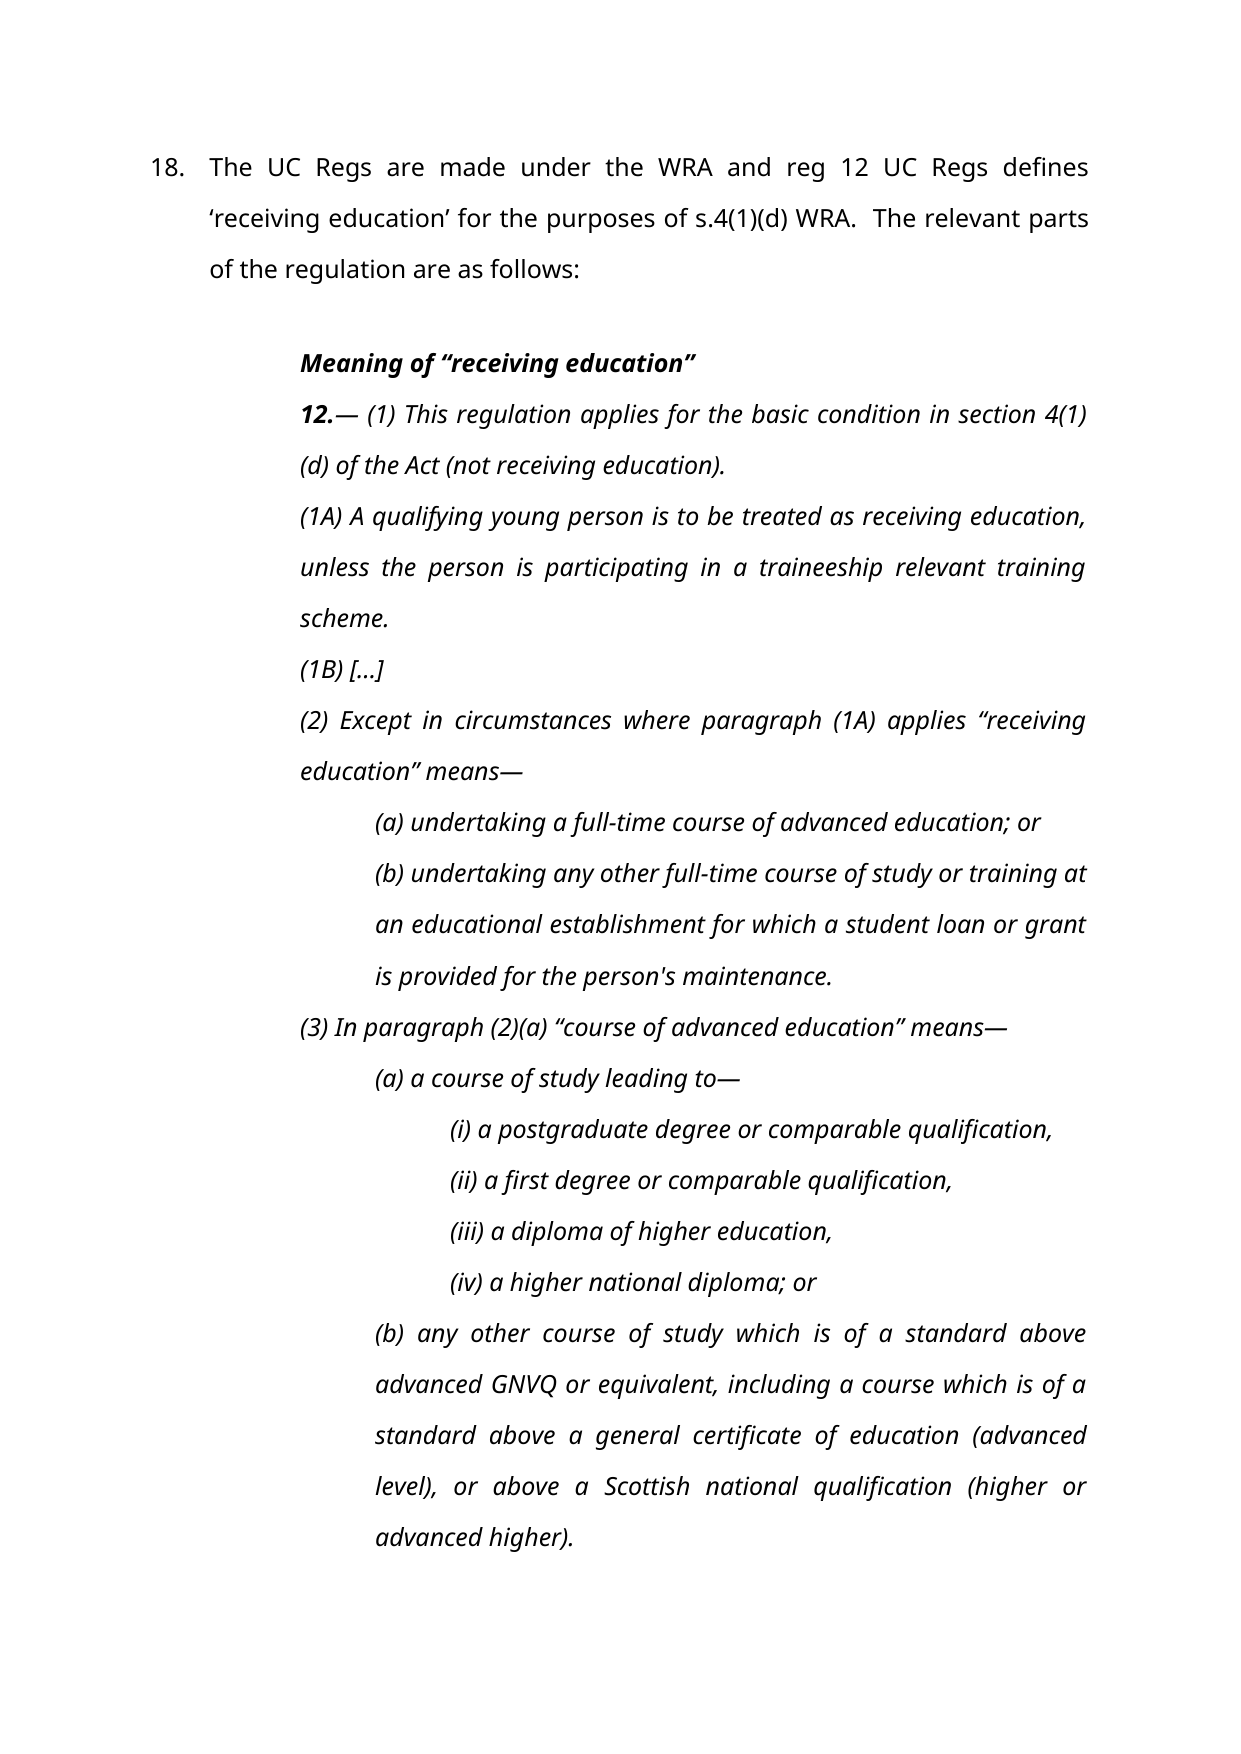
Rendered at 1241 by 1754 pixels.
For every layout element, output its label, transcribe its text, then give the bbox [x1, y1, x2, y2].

list The UC Regs are made under the WRA and reg 12 UC Regs defines ‘receiving education’ for the purposes of s.4(1)(d) WRA. The relevant parts of the regulation are as follows: [150, 150, 1090, 286]
list (3) In paragraph (2)(a) “course of advanced education” means— [300, 1009, 1090, 1043]
list (b) any other course of study which is of a standard above advanced GNVQ or equivalent, including a course which is of a standard above a general certificate of education (advanced level), or above a Scottish national qualification (higher or advanced higher). [375, 1316, 1090, 1554]
list (1B) […] [300, 652, 1090, 686]
list (i) a postgraduate degree or comparable qualification, [450, 1111, 1090, 1145]
list (a) a course of study leading to— [375, 1060, 1090, 1094]
list (iv) a higher national diploma; or [450, 1264, 1090, 1298]
list (2) Except in circumstances where paragraph (1A) applies “receiving education” means— [300, 703, 1090, 788]
list (iii) a diploma of higher education, [450, 1213, 1090, 1247]
list (1A) A qualifying young person is to be treated as receiving education, unless the person is participating in a traineeship relevant training scheme. [300, 499, 1090, 635]
list 12.— (1) This regulation applies for the basic condition in section 4(1)(d) of the Act (not receiving education). [300, 397, 1090, 482]
list Meaning of “receiving education” [300, 346, 1090, 380]
list (b) undertaking any other full-time course of study or training at an educational establishment for which a student loan or grant is provided for the person's maintenance. [375, 856, 1090, 992]
list (a) undertaking a full-time course of advanced education; or [375, 805, 1090, 839]
list (ii) a first degree or comparable qualification, [450, 1162, 1090, 1196]
